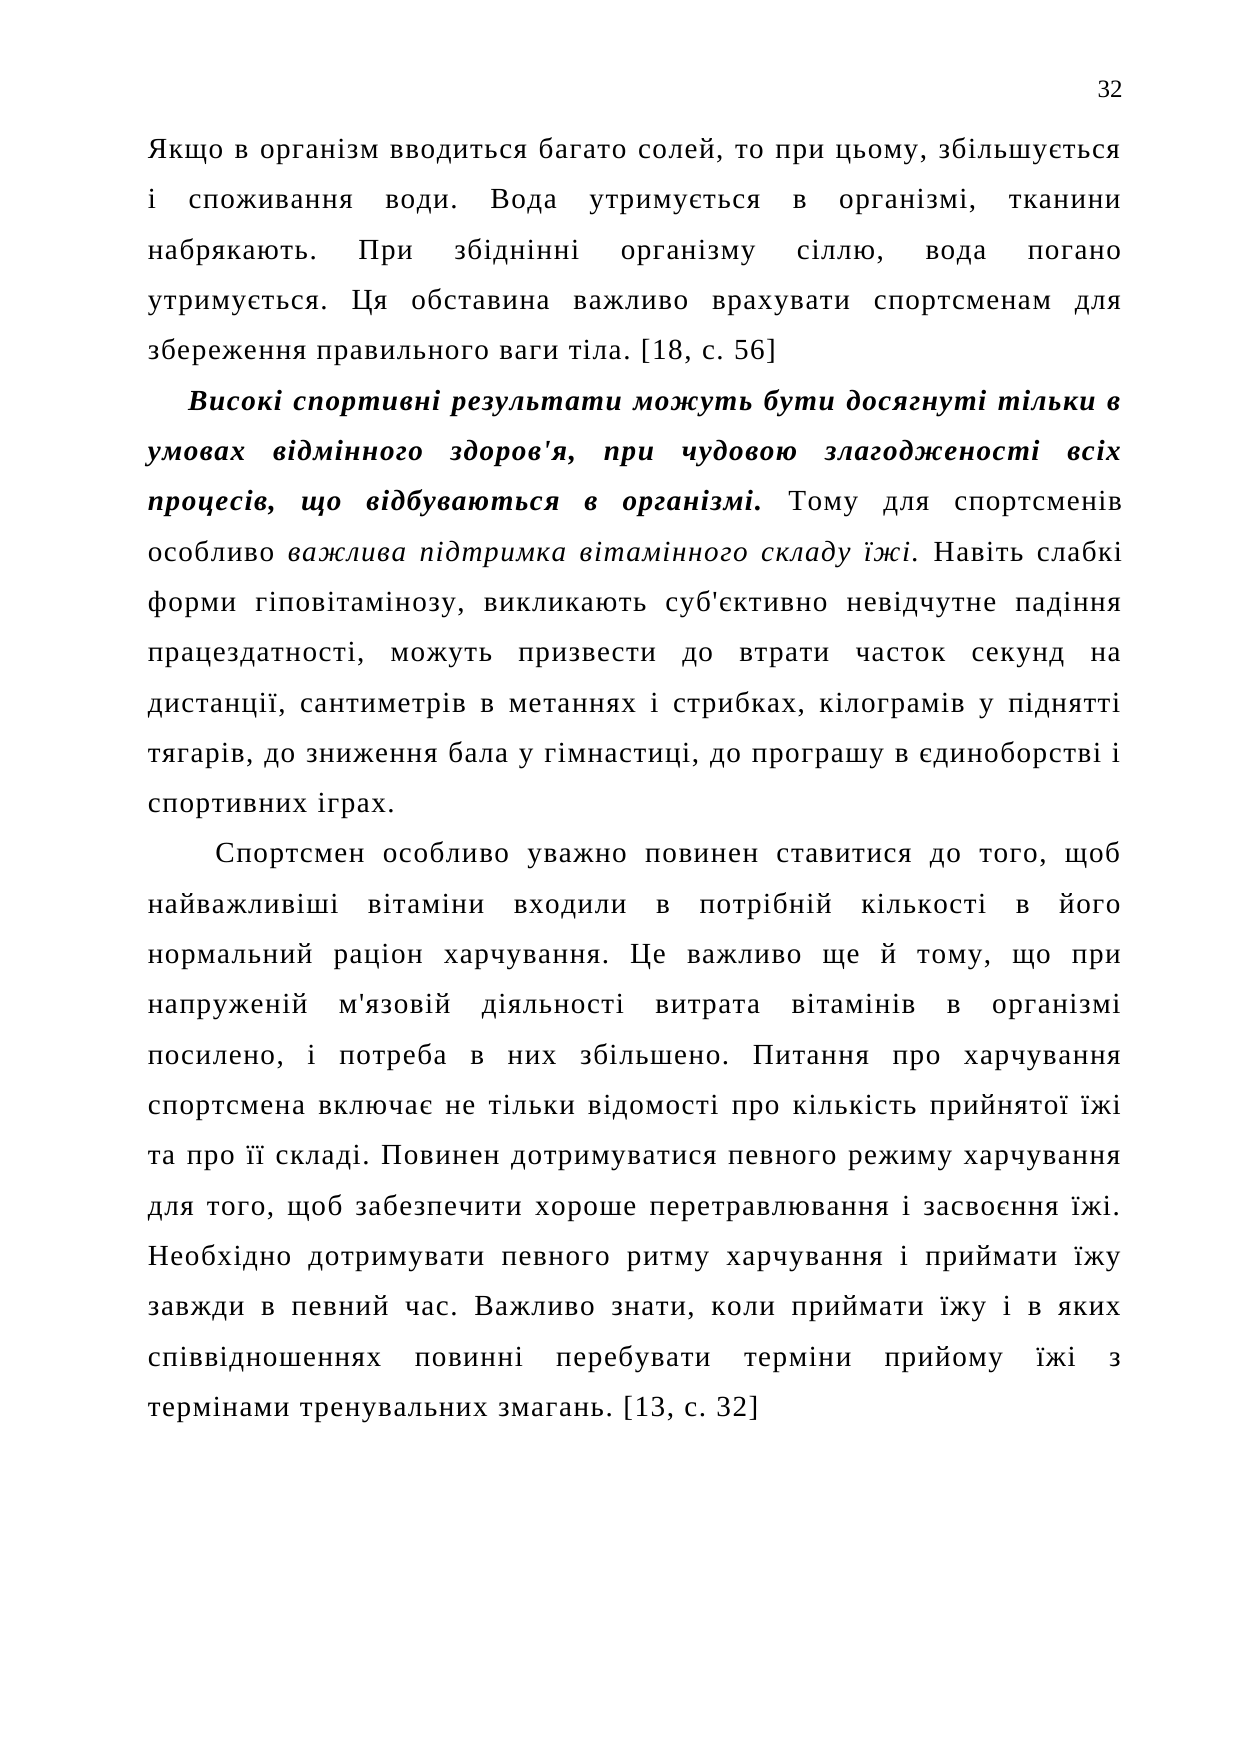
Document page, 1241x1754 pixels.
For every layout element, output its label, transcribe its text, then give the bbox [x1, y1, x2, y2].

list Якщо в організм вводиться багато солей, то при цьому, збільшується і споживання води. Вода утримується в організмі, тканини набрякають. При збіднінні організму сіллю, вода погано утримується. Ця обставина важливо врахувати спортсменам для збереження правильного ваги тіла. [18, с. 56] [148, 131, 1122, 366]
list Високі спортивні результати можуть бути досягнуті тільки в умовах відмінного здоров'я, при чудовою злагодженості всіх процесів, що відбуваються в організмі. Тому для спортсменів особливо важлива підтримка вітамінного складу їжі. Навіть слабкі форми гіповітамінозу, викликають суб'єктивно невідчутне падіння працездатності, можуть призвести до втрати часток секунд на дистанції, сантиметрів в метаннях і стрибках, кілограмів у піднятті тягарів, до зниження бала у гімнастиці, до програшу в єдиноборстві і спортивних іграх. [148, 383, 1122, 819]
list Спортсмен особливо уважно повинен ставитися до того, щоб найважливіші вітаміни входили в потрібній кількості в його нормальний раціон харчування. Це важливо ще й тому, що при напруженій м'язовій діяльності витрата вітамінів в організмі посилено, і потреба в них збільшено. Питання про харчування спортсмена включає не тільки відомості про кількість прийнятої їжі та про її складі. Повинен дотримуватися певного режиму харчування для того, щоб забезпечити хороше перетравлювання і засвоєння їжі. Необхідно дотримувати певного ритму харчування і приймати їжу завжди в певний час. Важливо знати, коли приймати їжу і в яких співвідношеннях повинні перебувати терміни прийому їжі з термінами тренувальних змагань. [13, с. 32] [148, 836, 1122, 1423]
